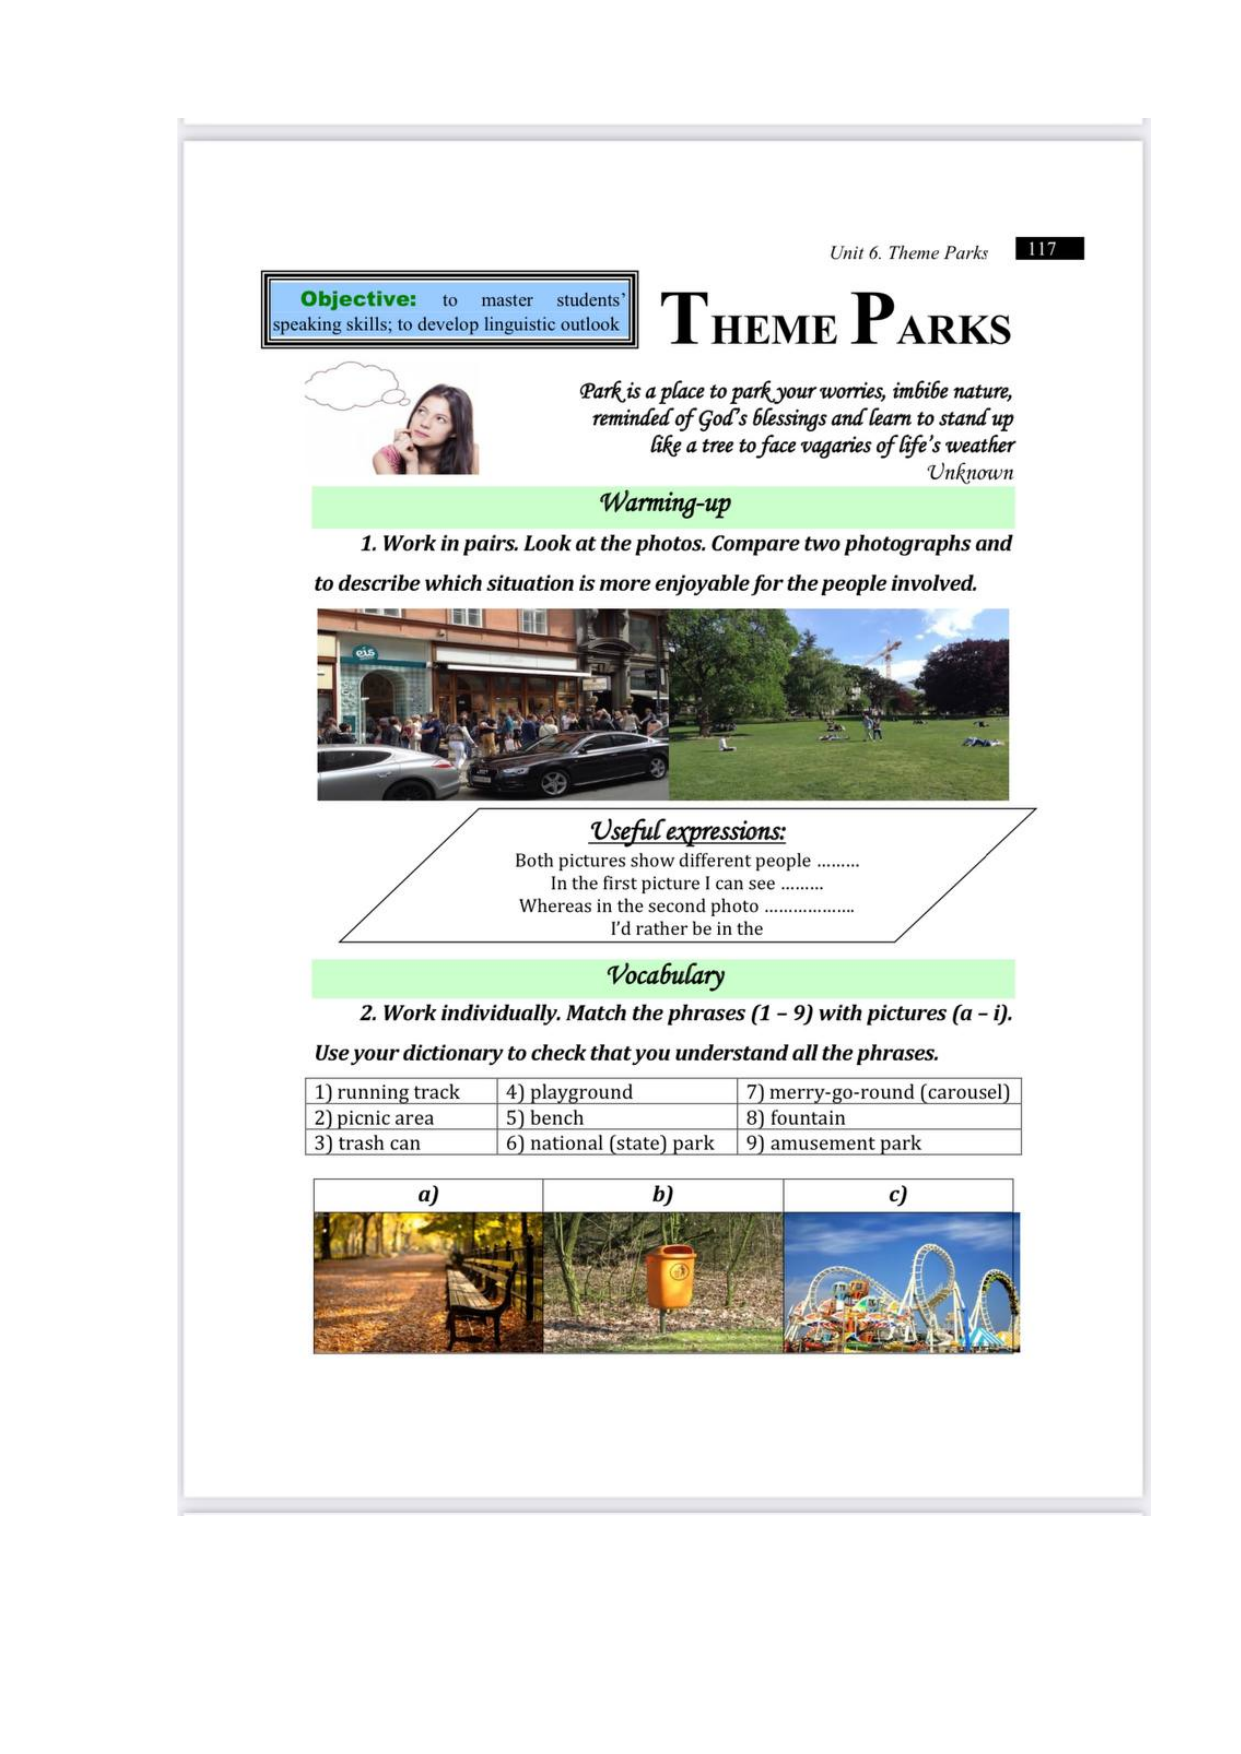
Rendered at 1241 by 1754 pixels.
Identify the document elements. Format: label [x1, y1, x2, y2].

picture [177, 118, 1151, 1516]
